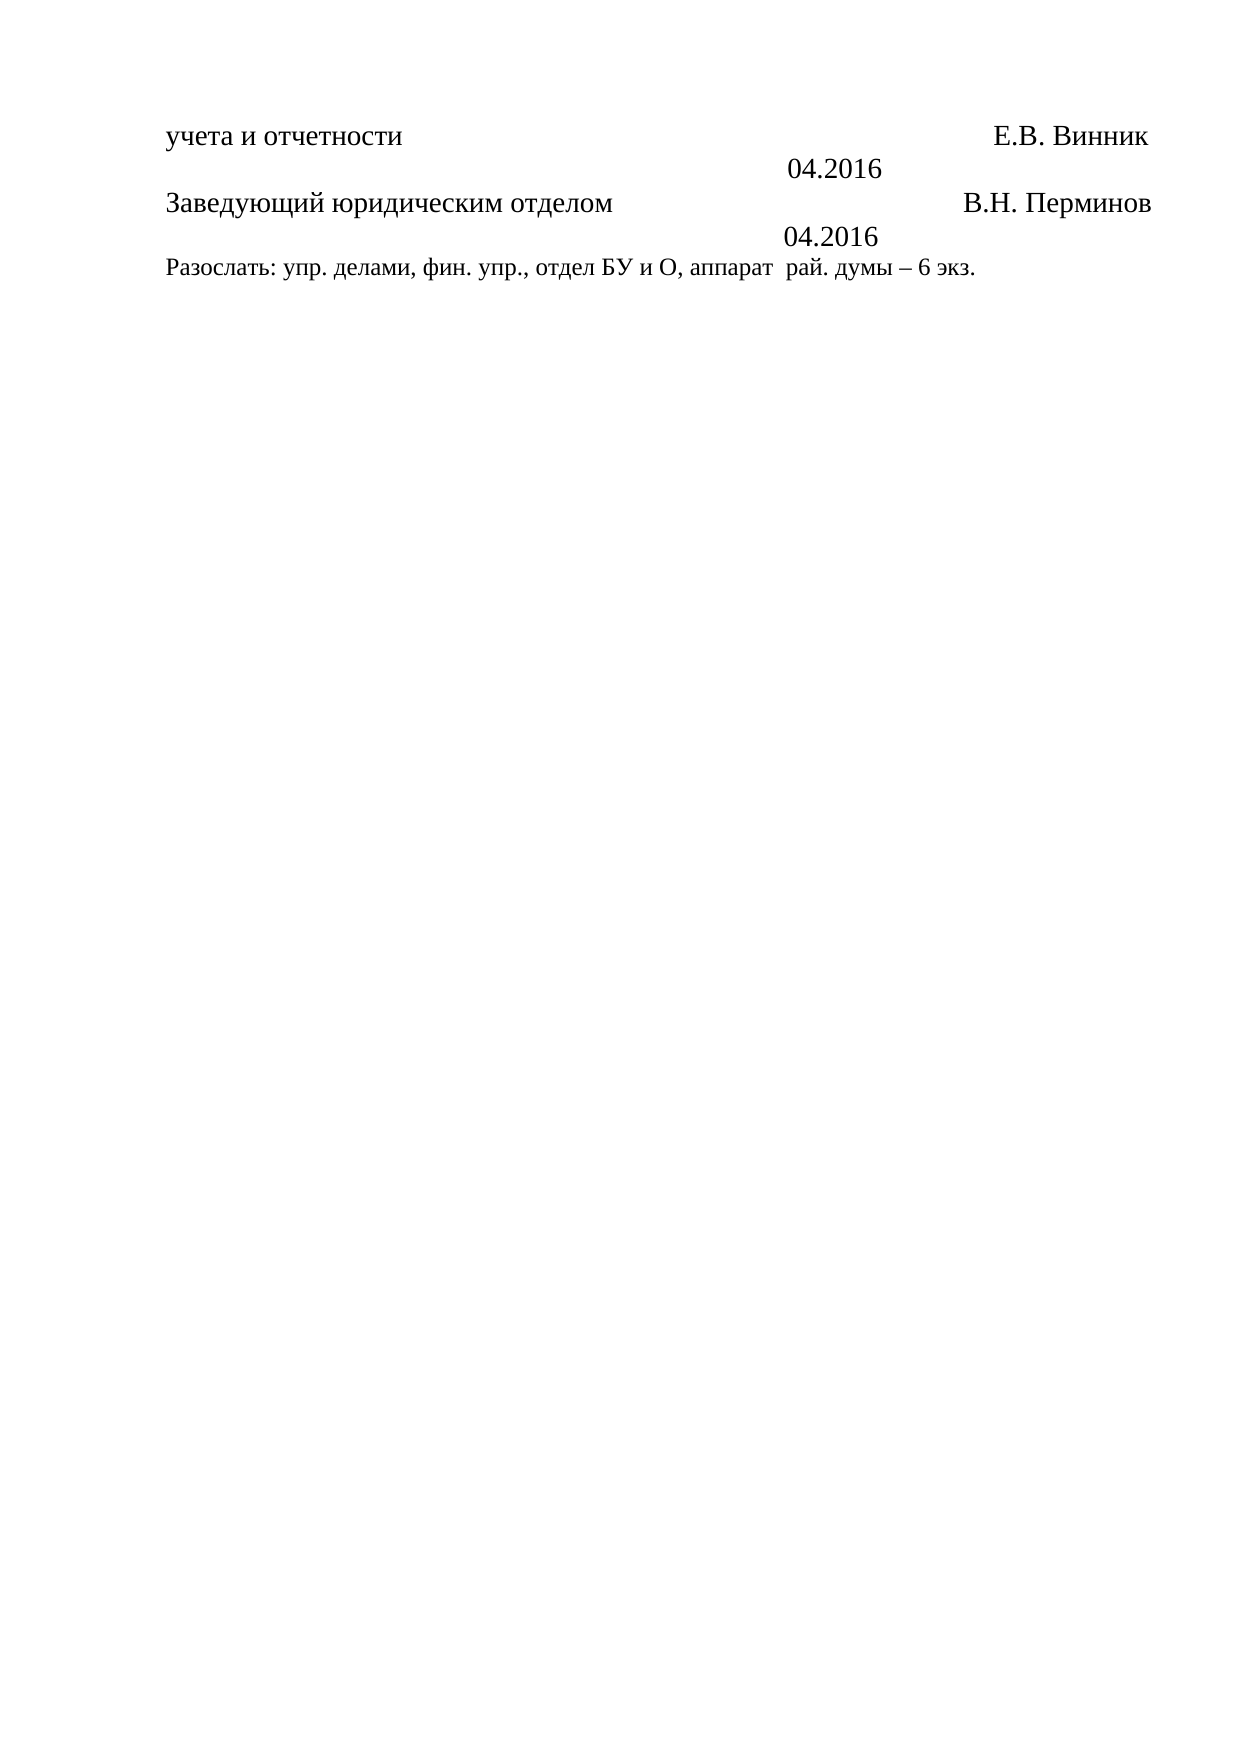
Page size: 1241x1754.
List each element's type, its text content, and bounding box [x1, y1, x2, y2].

text учета и отчетности Е.В. Винник [165, 118, 1175, 152]
text 04.2016 [165, 152, 1175, 185]
text 04.2016 [165, 219, 1175, 252]
text Разослать: упр. делами, фин. упр., отдел БУ и О, аппарат рай. думы – 6 экз. [165, 252, 1175, 281]
text Заведующий юридическим отделом В.Н. Перминов [165, 185, 1175, 219]
